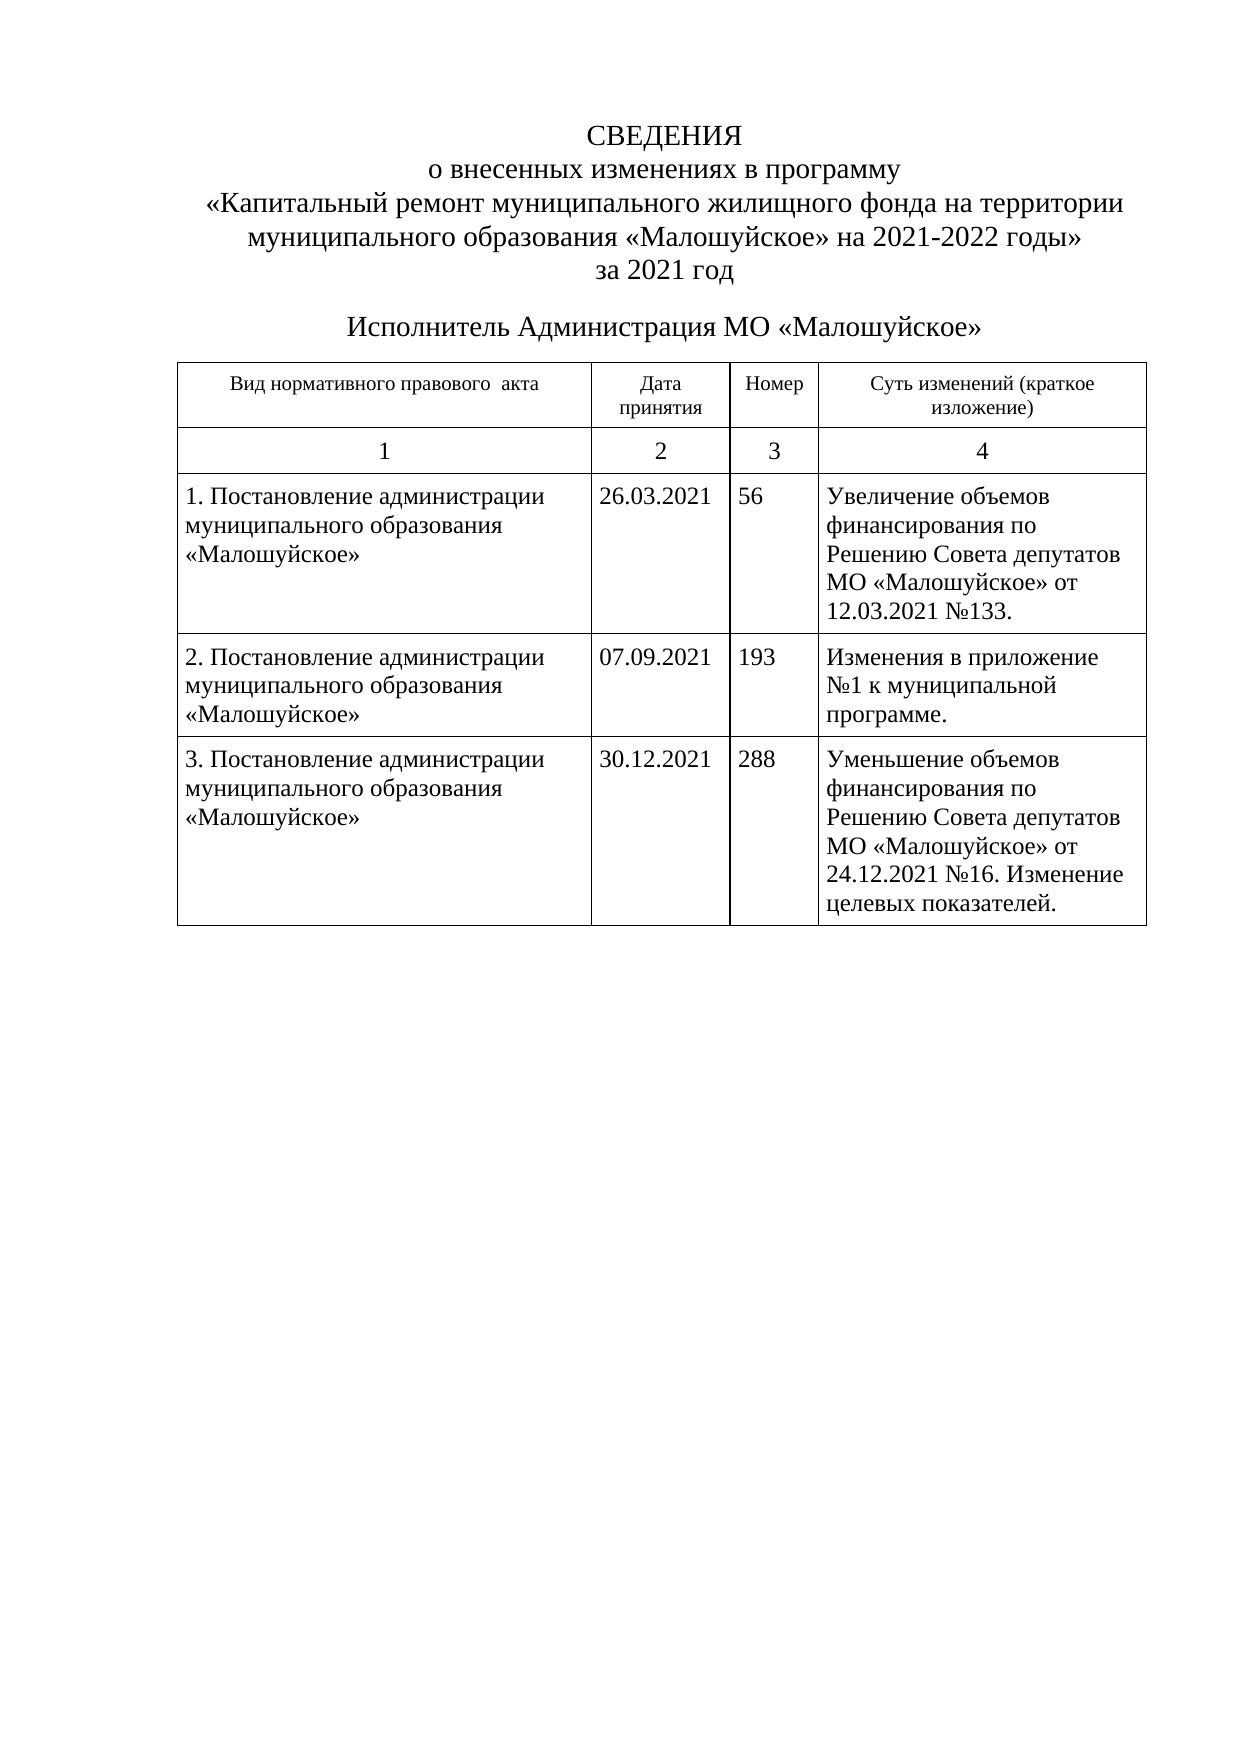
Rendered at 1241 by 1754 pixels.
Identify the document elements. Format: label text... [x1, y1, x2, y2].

table_header Вид нормативного правового акта [178, 363, 591, 427]
table_cell 1. Постановление администрации муниципального образования «Малошуйское» [178, 474, 591, 633]
table_cell Уменьшение объемов финансирования по Решению Совета депутатов МО «Малошуйское» от 24.12.2021 №16. Изменение целевых показателей. [819, 737, 1146, 925]
table_cell 193 [731, 634, 818, 736]
table_cell 26.03.2021 [592, 474, 729, 633]
table_cell 07.09.2021 [592, 634, 729, 736]
table_cell Увеличение объемов финансирования по Решению Совета депутатов МО «Малошуйское» от 12.03.2021 №133. [819, 474, 1146, 633]
text СВЕДЕНИЯ [177, 118, 1152, 152]
table_header Номер [731, 363, 818, 427]
text «Капитальный ремонт муниципального жилищного фонда на территории муниципального образования «Малошуйское» на 2021-2022 годы» [177, 185, 1152, 252]
text за 2021 год [177, 252, 1152, 286]
table_cell 2. Постановление администрации муниципального образования «Малошуйское» [178, 634, 591, 736]
text Исполнитель Администрация МО «Малошуйское» [177, 309, 1152, 343]
table_header Дата принятия [592, 363, 729, 427]
table_cell 4 [819, 428, 1146, 472]
table_cell 2 [592, 428, 729, 472]
table_cell 56 [731, 474, 818, 633]
table_cell Изменения в приложение №1 к муниципальной программе. [819, 634, 1146, 736]
table_cell 288 [731, 737, 818, 925]
table_cell 3 [731, 428, 818, 472]
table_header Суть изменений (краткое изложение) [819, 363, 1146, 427]
table_cell 30.12.2021 [592, 737, 729, 925]
table_cell 1 [178, 428, 591, 472]
table_cell 3. Постановление администрации муниципального образования «Малошуйское» [178, 737, 591, 925]
text о внесенных изменениях в программу [177, 152, 1152, 185]
